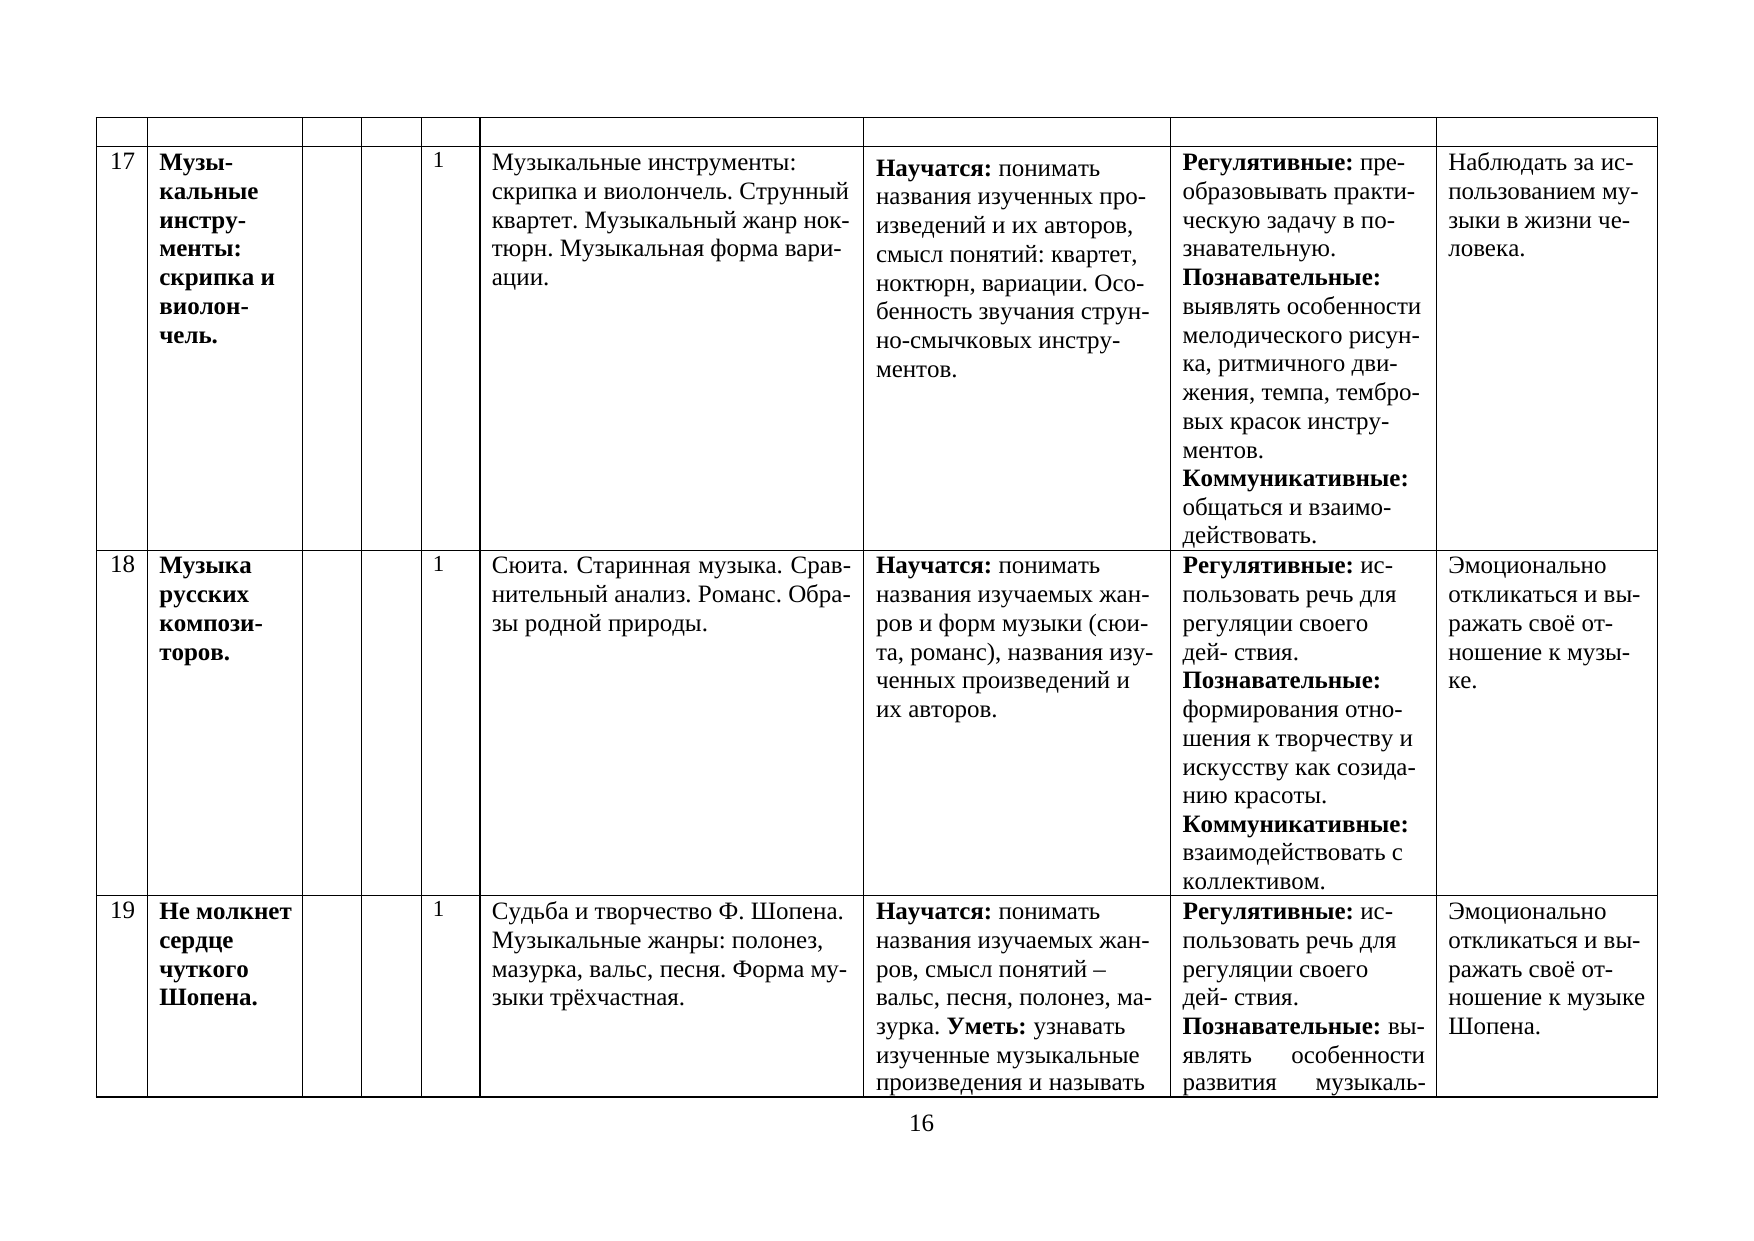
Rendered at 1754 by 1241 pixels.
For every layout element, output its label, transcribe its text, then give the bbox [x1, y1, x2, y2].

table_cell 19 [97, 896, 147, 1096]
table_cell Регулятивные: ис- пользовать речь для регуляции своего дей- ствия. Познавательные: формирования отно- шения к творчеству и искусству как созида- нию красоты. Коммуникативные: взаимодействовать с коллективом. [1171, 551, 1436, 895]
table_cell 1 [422, 896, 479, 1096]
table_cell Научатся: понимать названия изучаемых жан- ров и форм музыки (сюи- та, романс), названия изу- ченных произведений и их авторов. [864, 551, 1170, 895]
table_cell 18 [97, 551, 147, 895]
table_header [362, 118, 421, 146]
table_header [148, 118, 302, 146]
table_cell Музыкальные инструменты: скрипка и виолончель. Струнный квартет. Музыкальный жанр нок- тюрн. Музыкальная форма вари- ации. [481, 147, 863, 549]
table_cell 1 [422, 147, 479, 549]
table_cell Регулятивные: ис- пользовать речь для регуляции своего дей- ствия. Познавательные: вы- являть особенности развития музыкаль- [1171, 896, 1436, 1096]
table_cell Эмоционально откликаться и вы- ражать своё от- ношение к музы- ке. [1437, 551, 1657, 895]
table_header [864, 118, 1170, 146]
table_cell [303, 551, 361, 895]
table_cell Эмоционально откликаться и вы- ражать своё от- ношение к музыке Шопена. [1437, 896, 1657, 1096]
table_cell Музы- кальные инстру- менты: скрипка и виолон- чель. [148, 147, 302, 549]
table_cell Сюита. Старинная музыка. Срав- нительный анализ. Романс. Обра- зы родной природы. [481, 551, 863, 895]
table_header [303, 118, 361, 146]
table_cell [303, 896, 361, 1096]
table_header [97, 118, 147, 146]
table_cell [362, 147, 421, 549]
table_cell Музыка русских компози- торов. [148, 551, 302, 895]
table_header [1171, 118, 1436, 146]
table_cell [362, 551, 421, 895]
table_cell Не молкнет сердце чуткого Шопена. [148, 896, 302, 1096]
table_cell 17 [97, 147, 147, 549]
table_cell Наблюдать за ис- пользованием му- зыки в жизни че- ловека. [1437, 147, 1657, 549]
table_cell Регулятивные: пре- образовывать практи- ческую задачу в по- знавательную. Познавательные: выявлять особенности мелодического рисун- ка, ритмичного дви- жения, темпа, тембро- вых красок инстру- ментов. Коммуникативные: общаться и взаимо- действовать. [1171, 147, 1436, 549]
table_cell 1 [422, 551, 479, 895]
table_cell Судьба и творчество Ф. Шопена. Музыкальные жанры: полонез, мазурка, вальс, песня. Форма му- зыки трёхчастная. [481, 896, 863, 1096]
table_header [1437, 118, 1657, 146]
table_cell [362, 896, 421, 1096]
table_header [481, 118, 863, 146]
table_cell Научатся: понимать названия изучаемых жан- ров, смысл понятий – вальс, песня, полонез, ма- зурка. Уметь: узнавать изученные музыкальные произведения и называть [864, 896, 1170, 1096]
table_cell [303, 147, 361, 549]
table_cell Научатся: понимать названия изученных про- изведений и их авторов, смысл понятий: квартет, ноктюрн, вариации. Осо- бенность звучания струн- но-смычковых инстру- ментов. [864, 147, 1170, 549]
table_header [422, 118, 479, 146]
